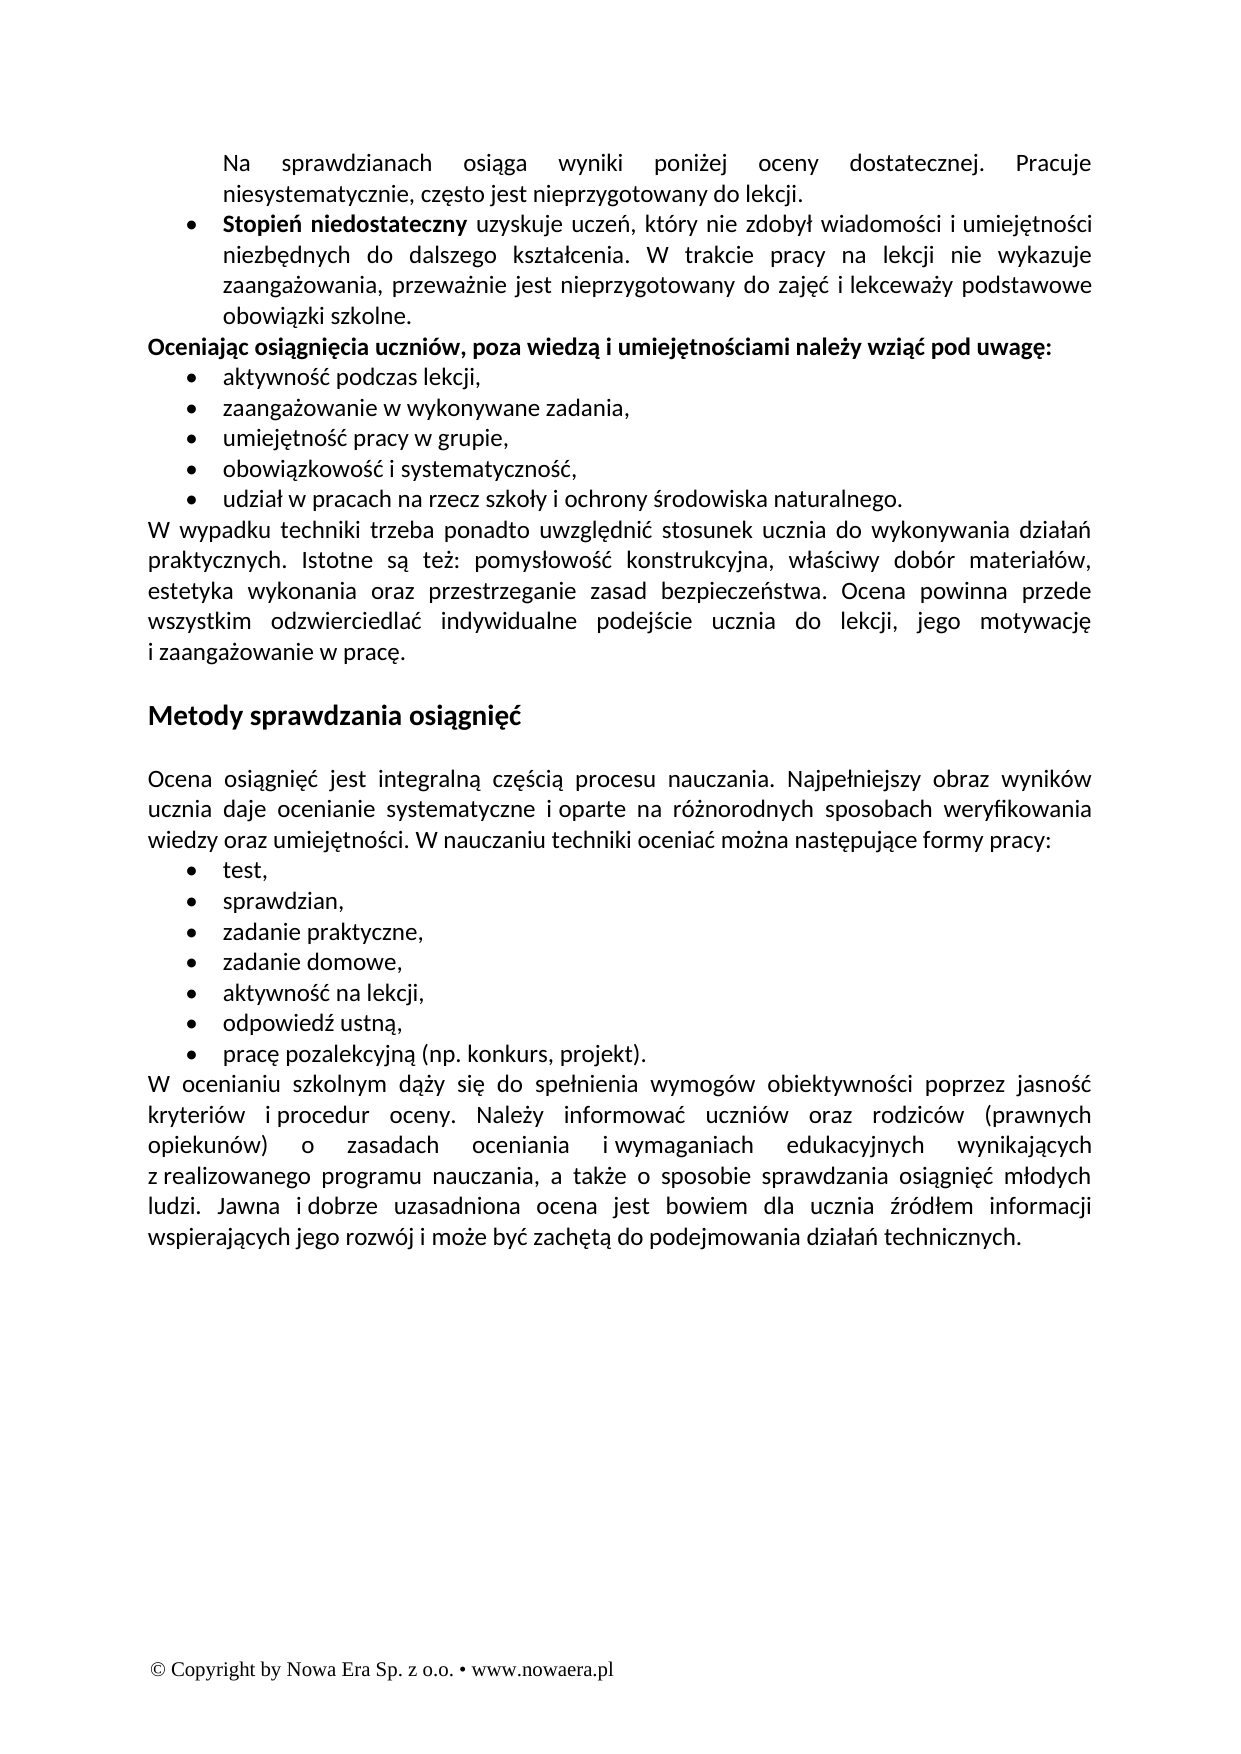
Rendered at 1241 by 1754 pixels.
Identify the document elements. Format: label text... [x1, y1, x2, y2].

text W wypadku techniki trzeba ponadto uwzględnić stosunek ucznia do wykonywania działań praktycznych. Istotne są też: pomysłowość konstrukcyjna, właściwy dobór materiałów, estetyka wykonania oraz przestrzeganie zasad bezpieczeństwa. Ocena powinna przede wszystkim odzwierciedlać indywidualne podejście ucznia do lekcji, jego motywację i zaangażowanie w pracę. [148, 514, 1093, 666]
list zaangażowanie w wykonywane zadania, [185, 392, 1093, 422]
list pracę pozalekcyjną (np. konkurs, projekt). [185, 1038, 1093, 1068]
list umiejętność pracy w grupie, [185, 422, 1093, 453]
list odpowiedź ustną, [185, 1007, 1093, 1038]
list Metody sprawdzania osiągnięć [148, 697, 1093, 733]
list aktywność na lekcji, [185, 977, 1093, 1007]
text Ocena osiągnięć jest integralną częścią procesu nauczania. Najpełniejszy obraz wyników ucznia daje ocenianie systematyczne i oparte na różnorodnych sposobach weryfikowania wiedzy oraz umiejętności. W nauczaniu techniki oceniać można następujące formy pracy: [148, 763, 1093, 855]
list zadanie praktyczne, [185, 916, 1093, 946]
list sprawdzian, [185, 885, 1093, 916]
list Oceniając osiągnięcia uczniów, poza wiedzą i umiejętnościami należy wziąć pod uwagę: [148, 331, 1093, 361]
list test, [185, 855, 1093, 885]
list Stopień niedostateczny uzyskuje uczeń, który nie zdobył wiadomości i umiejętności niezbędnych do dalszego kształcenia. W trakcie pracy na lekcji nie wykazuje zaangażowania, przeważnie jest nieprzygotowany do zajęć i lekceważy podstawowe obowiązki szkolne. [185, 209, 1093, 331]
text W ocenianiu szkolnym dąży się do spełnienia wymogów obiektywności poprzez jasność kryteriów i procedur oceny. Należy informować uczniów oraz rodziców (prawnych opiekunów) o zasadach oceniania i wymaganiach edukacyjnych wynikających z realizowanego programu nauczania, a także o sposobie sprawdzania osiągnięć młodych ludzi. Jawna i dobrze uzasadniona ocena jest bowiem dla ucznia źródłem informacji wspierających jego rozwój i może być zachętą do podejmowania działań technicznych. [148, 1068, 1093, 1251]
list zadanie domowe, [185, 946, 1093, 977]
list obowiązkowość i systematyczność, [185, 453, 1093, 483]
list aktywność podczas lekcji, [185, 361, 1093, 392]
list udział w pracach na rzecz szkoły i ochrony środowiska naturalnego. [185, 483, 1093, 514]
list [185, 148, 1093, 209]
